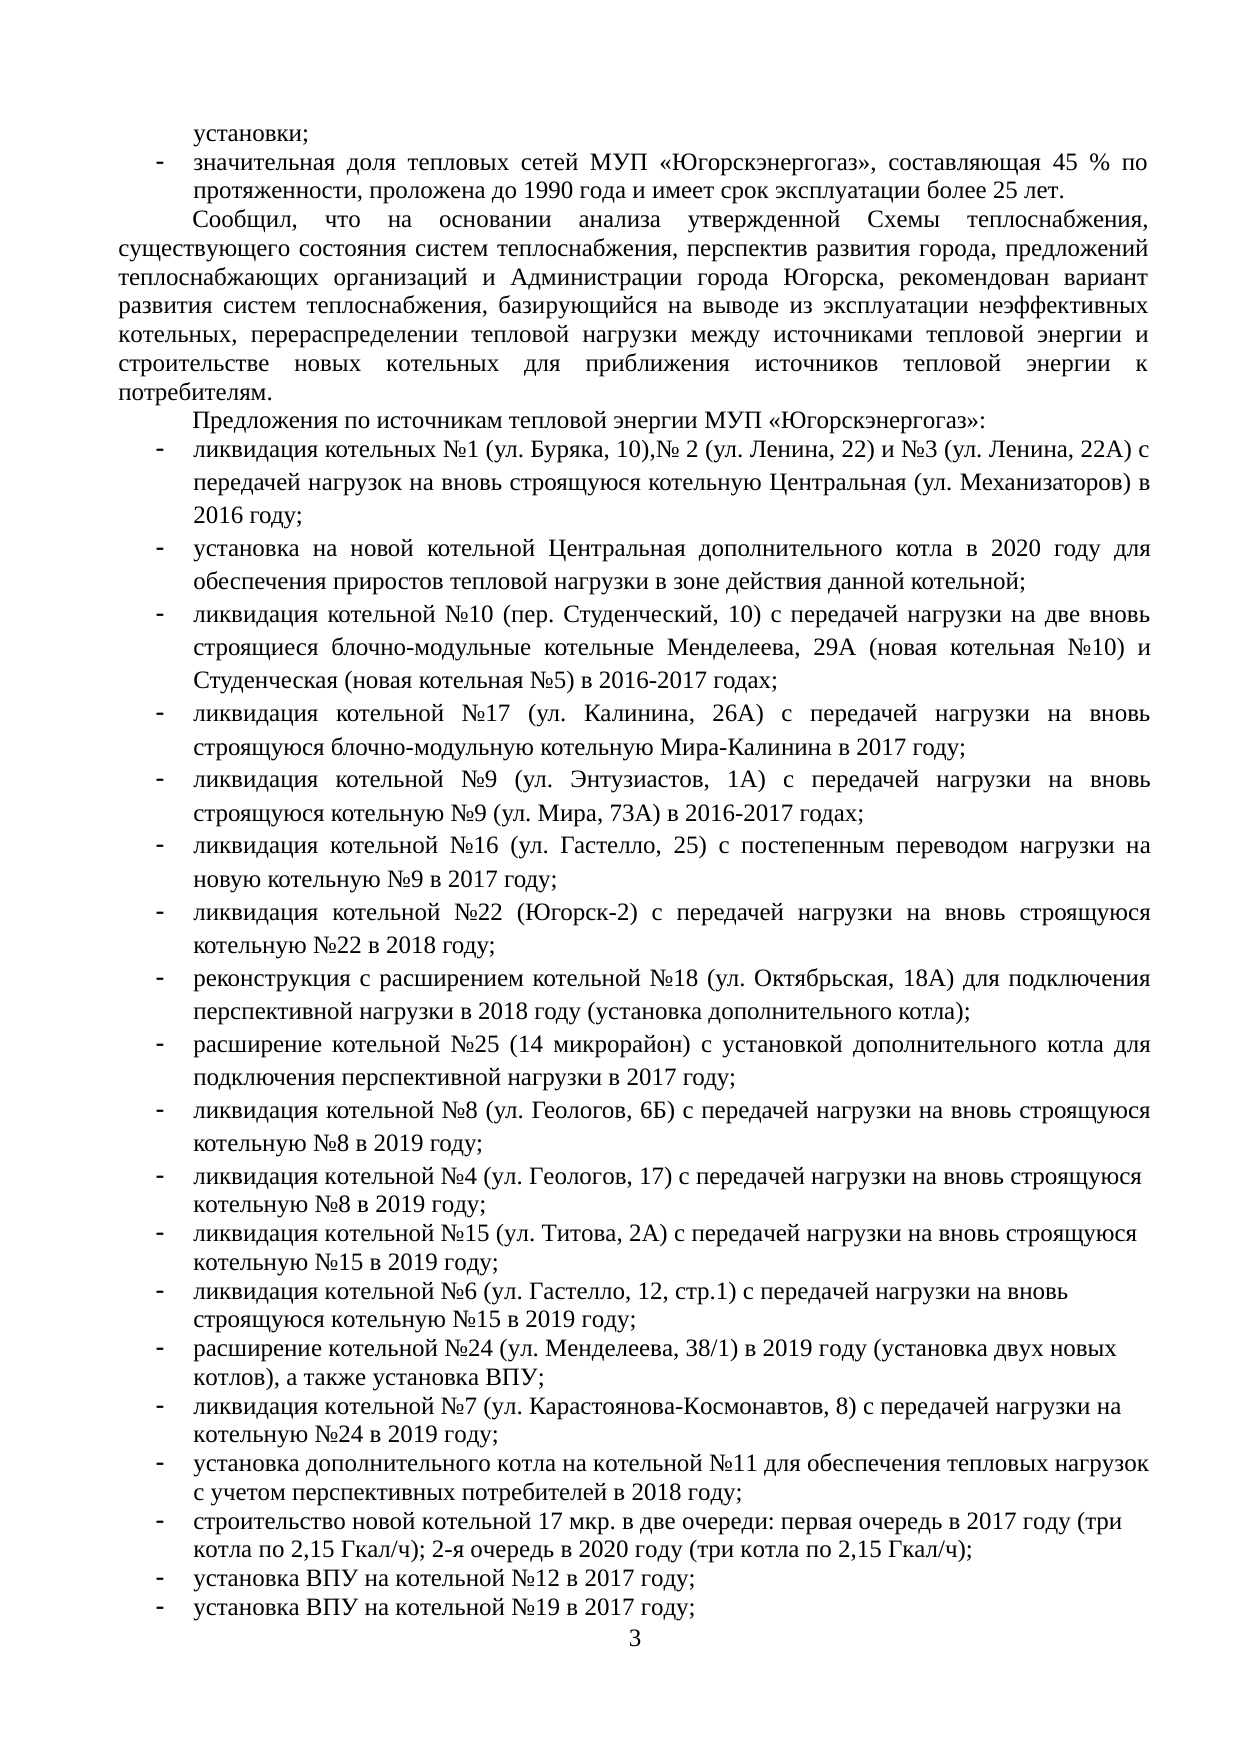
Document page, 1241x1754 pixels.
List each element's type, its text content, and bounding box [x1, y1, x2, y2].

list расширение котельной №24 (ул. Менделеева, 38/1) в 2019 году (установка двух новых котлов), а также установка ВПУ; [156, 1333, 1152, 1391]
list реконструкция с расширением котельной №18 (ул. Октябрьская, 18А) для подключения перспективной нагрузки в 2018 году (установка дополнительного котла); [156, 963, 1152, 1024]
list расширение котельной №25 (14 микрорайон) с установкой дополнительного котла для подключения перспективной нагрузки в 2017 году; [156, 1029, 1152, 1091]
list ликвидация котельной №22 (Югорск-2) с передачей нагрузки на вновь строящуюся котельную №22 в 2018 году; [156, 897, 1152, 958]
list ликвидация котельной №4 (ул. Геологов, 17) с передачей нагрузки на вновь строящуюся котельную №8 в 2019 году; [156, 1161, 1152, 1218]
list ликвидация котельной №9 (ул. Энтузиастов, 1А) с передачей нагрузки на вновь строящуюся котельную №9 (ул. Мира, 73А) в 2016-2017 годах; [156, 764, 1152, 826]
list установка ВПУ на котельной №12 в 2017 году; [156, 1563, 1152, 1592]
list установка ВПУ на котельной №19 в 2017 году; [156, 1592, 1152, 1621]
list значительная доля тепловых сетей МУП «Югорскэнергогаз», составляющая 45 % по протяженности, проложена до 1990 года и имеет срок эксплуатации более 25 лет. [156, 147, 1149, 204]
list ликвидация котельной №15 (ул. Титова, 2А) с передачей нагрузки на вновь строящуюся котельную №15 в 2019 году; [156, 1218, 1152, 1276]
list ликвидация котельной №16 (ул. Гастелло, 25) с постепенным переводом нагрузки на новую котельную №9 в 2017 году; [156, 831, 1152, 892]
list установка на новой котельной Центральная дополнительного котла в 2020 году для обеспечения приростов тепловой нагрузки в зоне действия данной котельной; [156, 533, 1152, 595]
list строительство новой котельной 17 мкр. в две очереди: первая очередь в 2017 году (три котла по 2,15 Гкал/ч); 2-я очередь в 2020 году (три котла по 2,15 Гкал/ч); [156, 1506, 1152, 1563]
list ликвидация котельных №1 (ул. Буряка, 10),№ 2 (ул. Ленина, 22) и №3 (ул. Ленина, 22А) с передачей нагрузок на вновь строящуюся котельную Центральная (ул. Механизаторов) в 2016 году; [156, 434, 1152, 529]
list ликвидация котельной №7 (ул. Карастоянова-Космонавтов, 8) с передачей нагрузки на котельную №24 в 2019 году; [156, 1391, 1152, 1448]
list ликвидация котельной №6 (ул. Гастелло, 12, стр.1) с передачей нагрузки на вновь строящуюся котельную №15 в 2019 году; [156, 1276, 1152, 1333]
list ликвидация котельной №10 (пер. Студенческий, 10) с передачей нагрузки на две вновь строящиеся блочно-модульные котельные Менделеева, 29А (новая котельная №10) и Студенческая (новая котельная №5) в 2016-2017 годах; [156, 599, 1152, 694]
text Предложения по источникам тепловой энергии МУП «Югорскэнергогаз»: [192, 406, 1149, 434]
list установка дополнительного котла на котельной №11 для обеспечения тепловых нагрузок с учетом перспективных потребителей в 2018 году; [156, 1448, 1152, 1506]
text Сообщил, что на основании анализа утвержденной Схемы теплоснабжения, существующего состояния систем теплоснабжения, перспектив развития города, предложений теплоснабжающих организаций и Администрации города Югорска, рекомендован вариант развития систем теплоснабжения, базирующийся на выводе из эксплуатации неэффективных котельных, перераспределении тепловой нагрузки между источниками тепловой энергии и строительстве новых котельных для приближения источников тепловой энергии к потребителям. [118, 204, 1149, 406]
list ликвидация котельной №17 (ул. Калинина, 26А) с передачей нагрузки на вновь строящуюся блочно-модульную котельную Мира-Калинина в 2017 году; [156, 698, 1152, 760]
list ликвидация котельной №8 (ул. Геологов, 6Б) с передачей нагрузки на вновь строящуюся котельную №8 в 2019 году; [156, 1095, 1152, 1157]
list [156, 118, 1149, 147]
